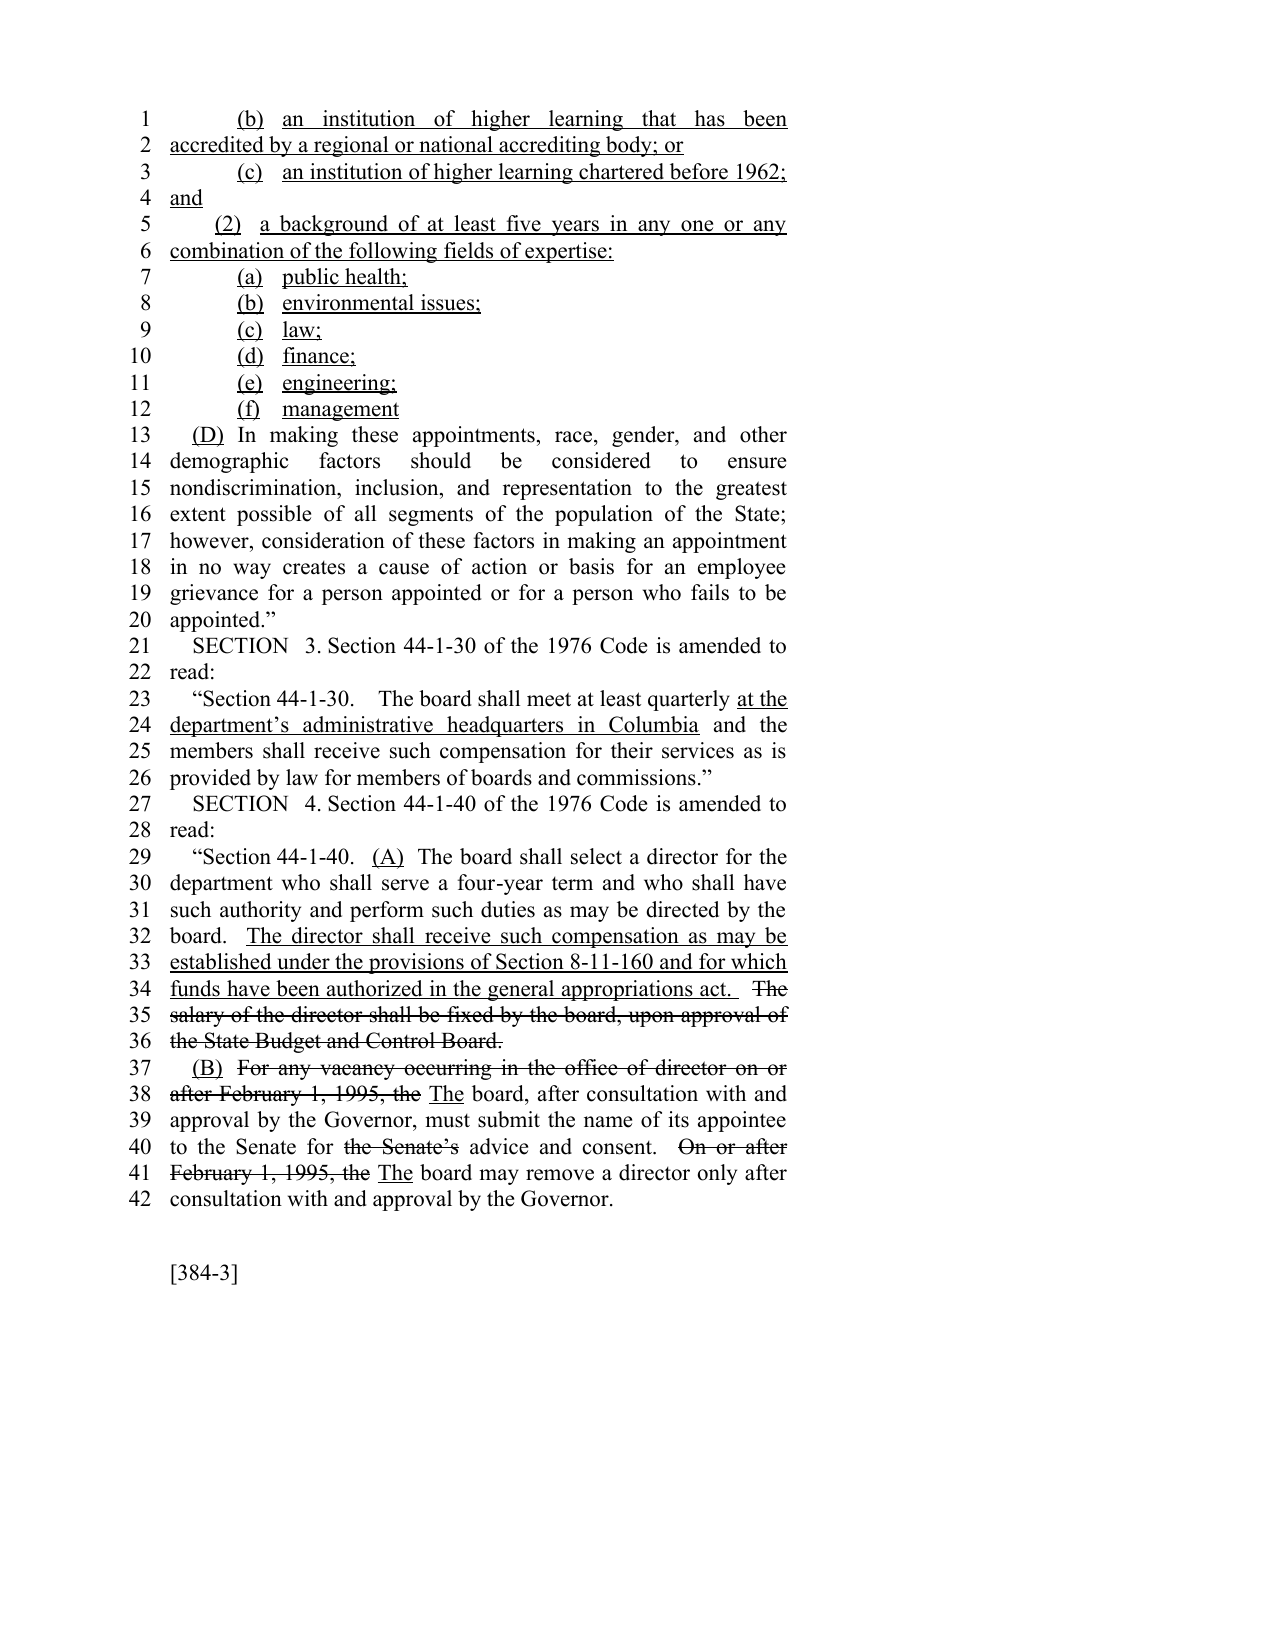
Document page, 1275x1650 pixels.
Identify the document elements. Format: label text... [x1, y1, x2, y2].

text (b) an institution of higher learning that has been accredited by a regional or national accrediting body; or [169, 105, 787, 158]
text (c) an institution of higher learning chartered before 1962; and [169, 158, 787, 210]
text (2) a background of at least five years in any one or any combination of the following fields of expertise: [169, 210, 787, 263]
text (d) finance; [169, 342, 787, 368]
text (c) law; [169, 316, 787, 342]
text (e) engineering; [169, 368, 787, 395]
text SECTION 4. Section 44-1-40 of the 1976 Code is amended to read: [169, 790, 787, 843]
text “Section 44-1-40. (A) The board shall select a director for the department who shall serve a four-year term and who shall have such authority and perform such duties as may be directed by the board. The director shall receive such compensation as may be established under the provisions of Section 8-11-160 and for which funds have been authorized in the general appropriations act. The salary of the director shall be fixed by the board, upon approval of the State Budget and Control Board. [169, 843, 787, 971]
text SECTION 3. Section 44-1-30 of the 1976 Code is amended to read: [169, 632, 787, 685]
text (B) For any vacancy occurring in the office of director on or after February 1, 1995, the The board, after consultation with and approval by the Governor, must submit the name of its appointee to the Senate for the Senate’s advice and consent. On or after February 1, 1995, the The board may remove a director only after consultation with and approval by the Governor. [169, 1054, 787, 1212]
text (b) environmental issues; [169, 289, 787, 316]
text “Section 44-1-30. The board shall meet at least quarterly at the department’s administrative headquarters in Columbia and the members shall receive such compensation for their services as is provided by law for members of boards and commissions.” [169, 685, 787, 790]
text (D) In making these appointments, race, gender, and other demographic factors should be considered to ensure nondiscrimination, inclusion, and representation to the greatest extent possible of all segments of the population of the State; however, consideration of these factors in making an appointment in no way creates a cause of action or basis for an employee grievance for a person appointed or for a person who fails to be appointed.” [169, 421, 787, 632]
text (a) public health; [169, 263, 787, 289]
text (f) management [169, 395, 787, 421]
